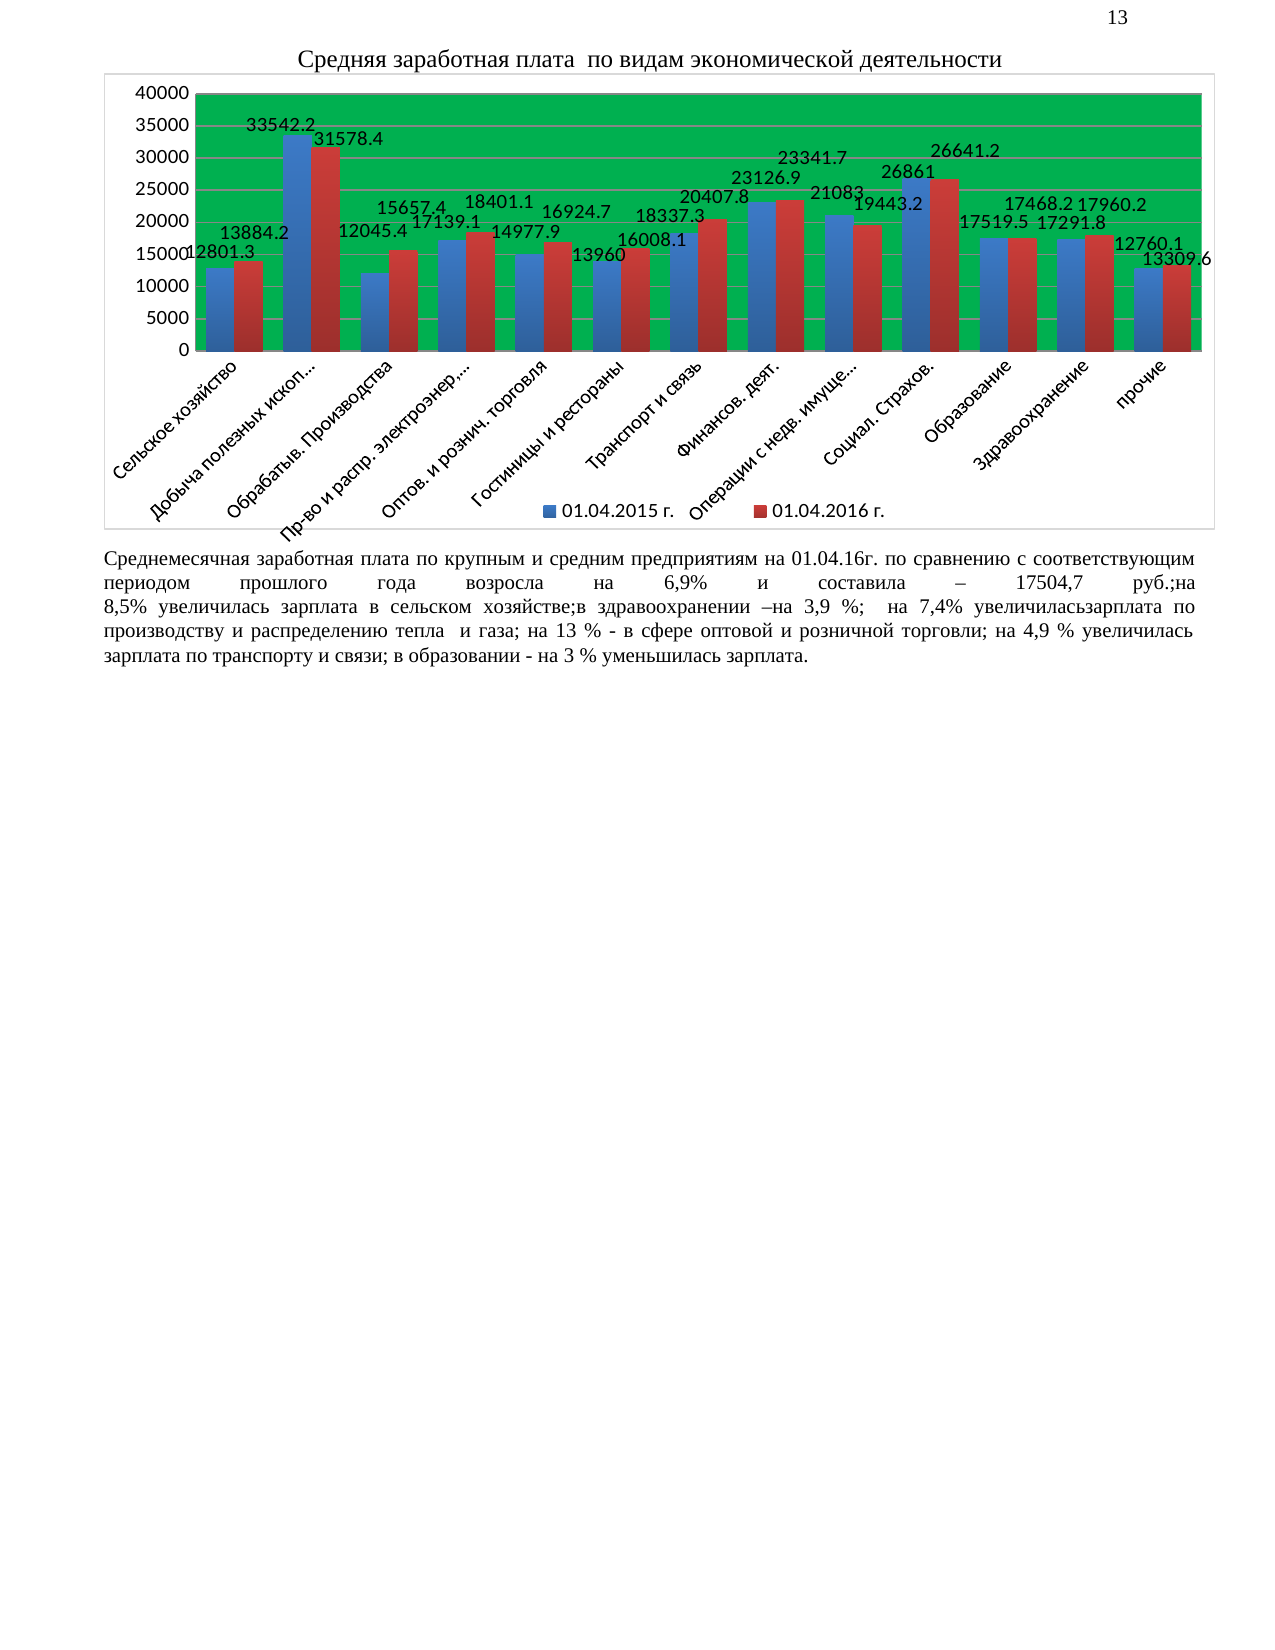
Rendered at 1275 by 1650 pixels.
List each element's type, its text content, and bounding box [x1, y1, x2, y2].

subtitle Средняя заработная плата по видам экономической деятельности [103, 44, 1196, 73]
text Среднемесячная заработная плата по крупным и средним предприятиям на 01.04.16г. по сравнению с соответствующим периодом прошлого года возросла на 6,9% и составила – 17504,7 руб.;на 8,5% увеличилась зарплата в сельском хозяйстве;в здравоохранении –на 3,9 %; на 7,4% увеличиласьзарплата по производству и распределению тепла и газа; на 13 % - в сфере оптовой и розничной торговли; на 4,9 % увеличилась зарплата по транспорту и связи; в образовании - на 3 % уменьшилась зарплата. [103, 73, 1196, 667]
